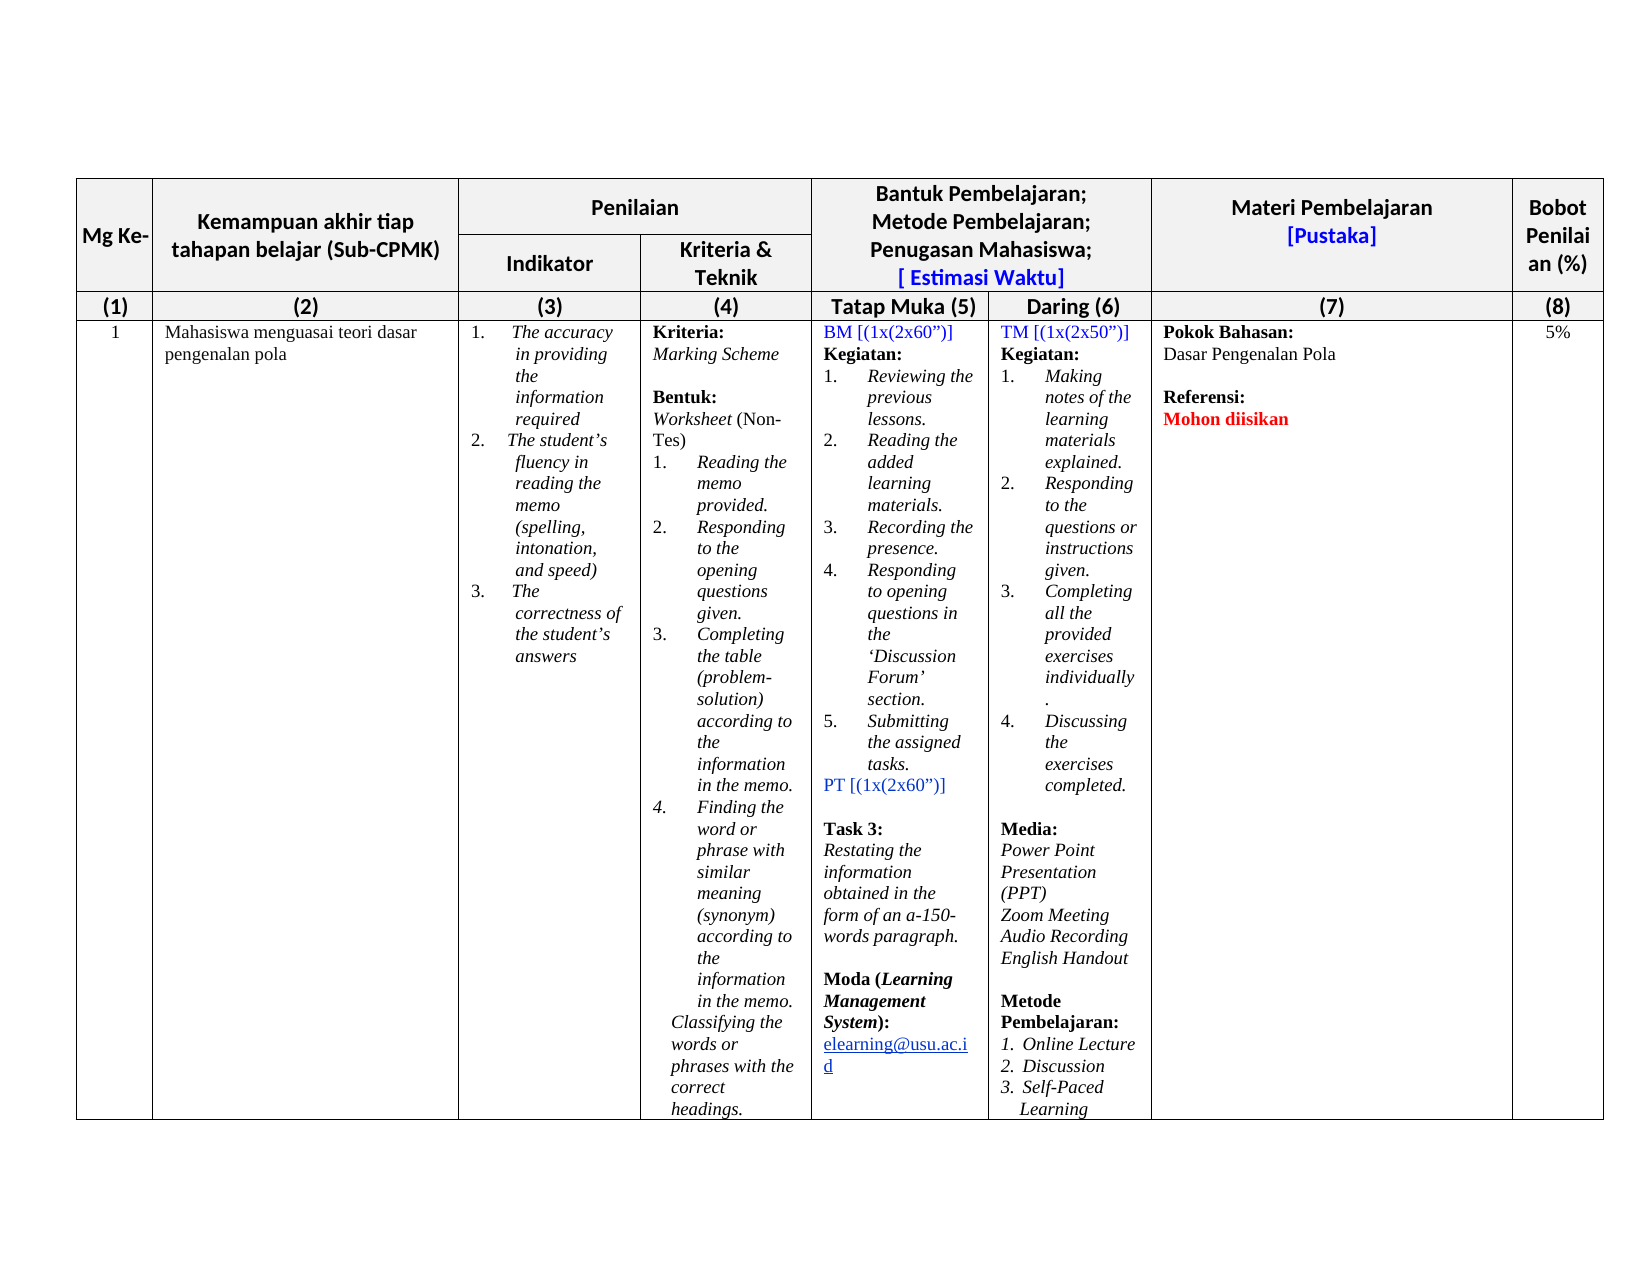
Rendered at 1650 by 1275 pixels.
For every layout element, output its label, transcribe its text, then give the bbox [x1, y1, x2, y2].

table_cell Kriteria & Teknik [641, 235, 811, 291]
table_cell (8) [1513, 292, 1603, 320]
table_cell (4) [641, 292, 811, 320]
table_cell Daring (6) [989, 292, 1151, 320]
table_cell (1) [77, 292, 152, 320]
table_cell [459, 321, 640, 1119]
table_header Mg Ke- [77, 179, 152, 291]
table_cell (7) [1152, 292, 1512, 320]
table_cell 5% [1513, 321, 1603, 1119]
table_cell 1 [77, 321, 152, 1119]
table_header Bantuk Pembelajaran; Metode Pembelajaran; Penugasan Mahasiswa; [ Estimasi Waktu] [812, 179, 1151, 291]
table_header Bobot Penilaian (%) [1513, 179, 1603, 291]
table_cell Indikator [459, 235, 640, 291]
table_cell (3) [459, 292, 640, 320]
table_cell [1152, 321, 1512, 1119]
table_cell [153, 321, 458, 1119]
table_header Kemampuan akhir tiap tahapan belajar (Sub-CPMK) [153, 179, 458, 291]
table_cell (2) [153, 292, 458, 320]
table_cell Tatap Muka (5) [812, 292, 988, 320]
table_header Materi Pembelajaran [Pustaka] [1152, 179, 1512, 291]
table_header Penilaian [459, 179, 811, 234]
